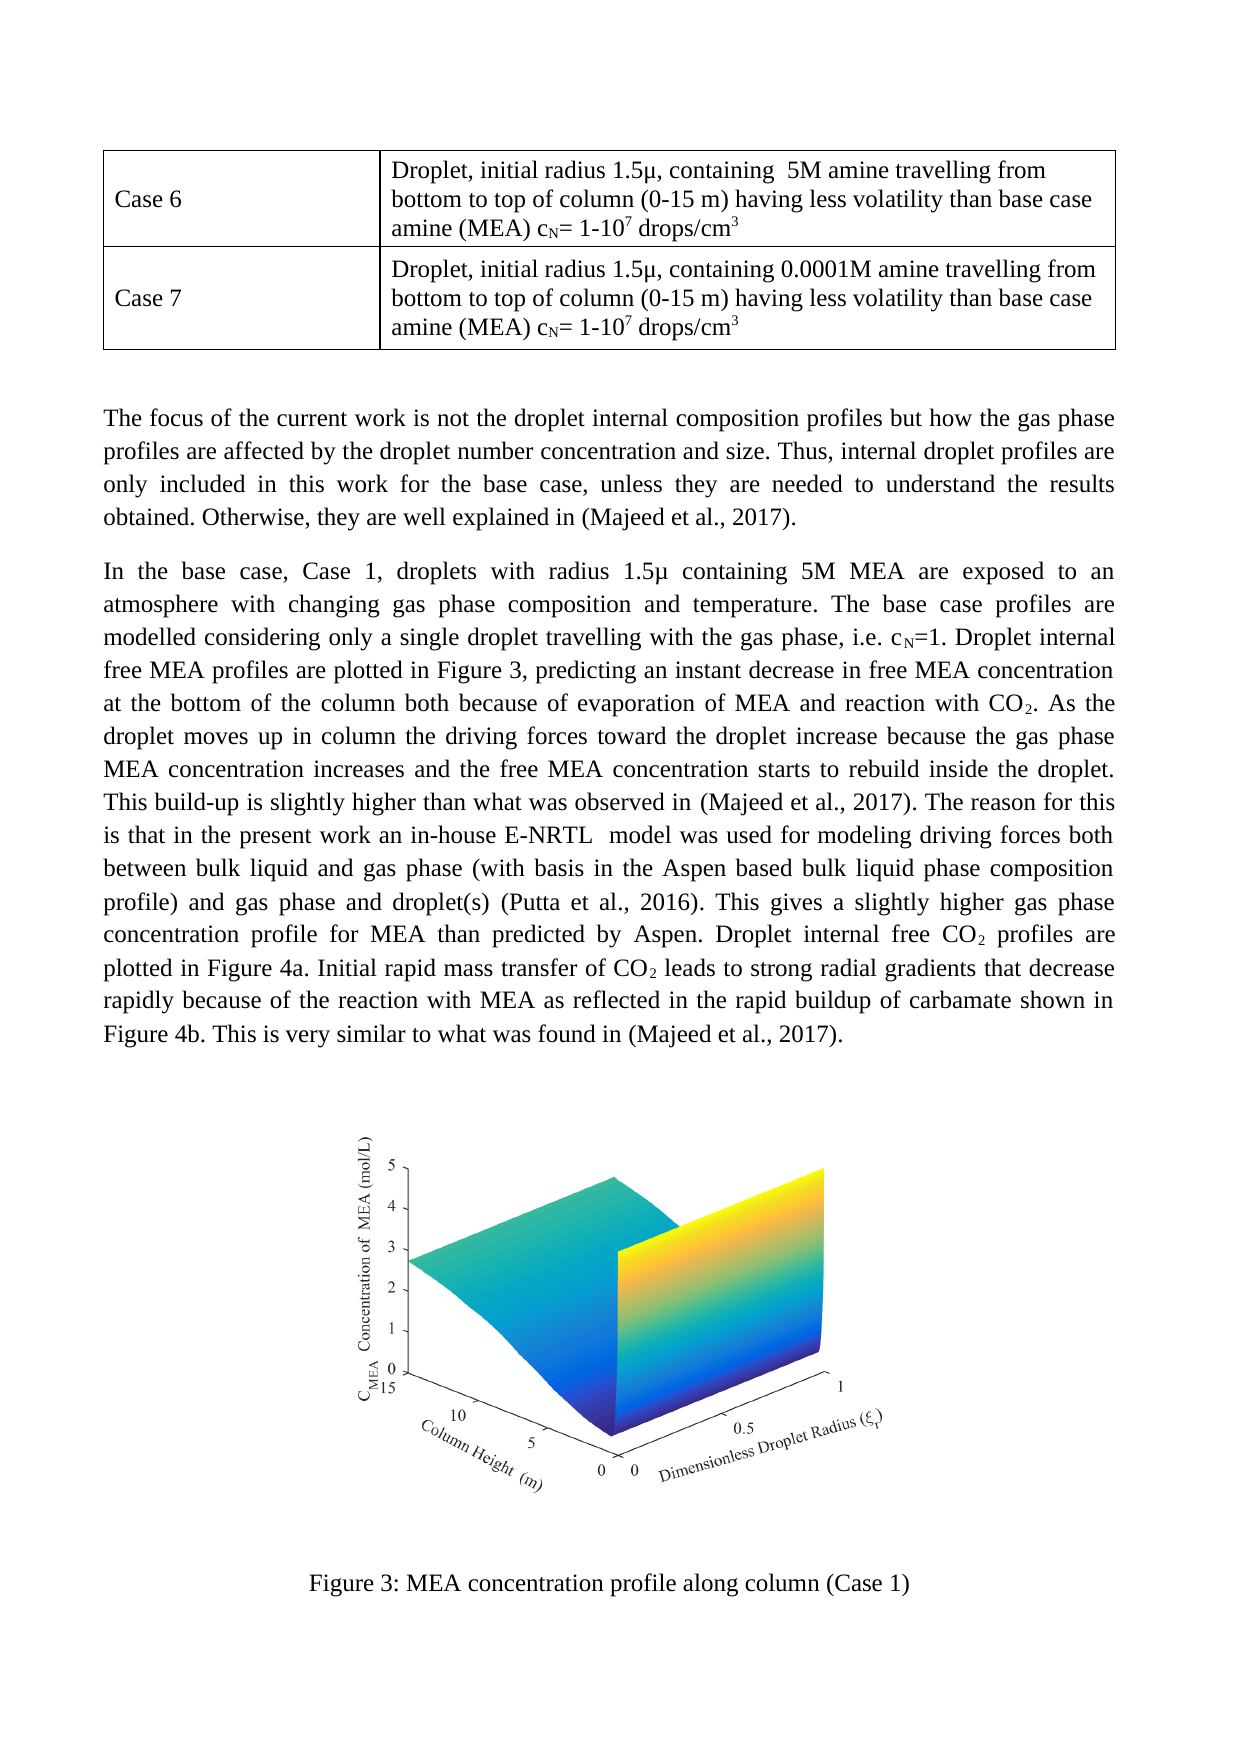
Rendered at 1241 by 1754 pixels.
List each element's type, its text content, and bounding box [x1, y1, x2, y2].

table_cell Case 6 [104, 151, 379, 246]
text Figure 3: MEA concentration profile along column (Case 1) [103, 1568, 1116, 1597]
table_cell Droplet, initial radius 1.5μ, containing 0.0001M amine travelling from bottom to top of column (0-15 m) having less volatility than base case amine (MEA) cN= 1-107 drops/cm3 [381, 247, 1115, 348]
text In the base case, Case 1, droplets with radius 1.5µ containing 5M MEA are exposed to an atmosphere with changing gas phase composition and temperature. The base case profiles are modelled considering only a single droplet travelling with the gas phase, i.e. cN=1. Droplet internal free MEA profiles are plotted in Figure 3, predicting an instant decrease in free MEA concentration at the bottom of the column both because of evaporation of MEA and reaction with CO2. As the droplet moves up in column the driving forces toward the droplet increase because the gas phase MEA concentration increases and the free MEA concentration starts to rebuild inside the droplet. This build-up is slightly higher than what was observed in (Majeed et al., 2017). The reason for this is that in the present work an in-house E-NRTL model was used for modeling driving forces both between bulk liquid and gas phase (with basis in the Aspen based bulk liquid phase composition profile) and gas phase and droplet(s) (Putta et al., 2016). This gives a slightly higher gas phase concentration profile for MEA than predicted by Aspen. Droplet internal free CO2 profiles are plotted in Figure 4a. Initial rapid mass transfer of CO2 leads to strong radial gradients that decrease rapidly because of the reaction with MEA as reflected in the rapid buildup of carbamate shown in Figure 4b. This is very similar to what was found in (Majeed et al., 2017). [103, 556, 1116, 1047]
text The focus of the current work is not the droplet internal composition profiles but how the gas phase profiles are affected by the droplet number concentration and size. Thus, internal droplet profiles are only included in this work for the base case, unless they are needed to understand the results obtained. Otherwise, they are well explained in (Majeed et al., 2017). [103, 403, 1116, 531]
picture [352, 1085, 884, 1499]
table_cell Droplet, initial radius 1.5μ, containing 5M amine travelling from bottom to top of column (0-15 m) having less volatility than base case amine (MEA) cN= 1-107 drops/cm3 [381, 151, 1115, 246]
table_cell Case 7 [104, 247, 379, 348]
